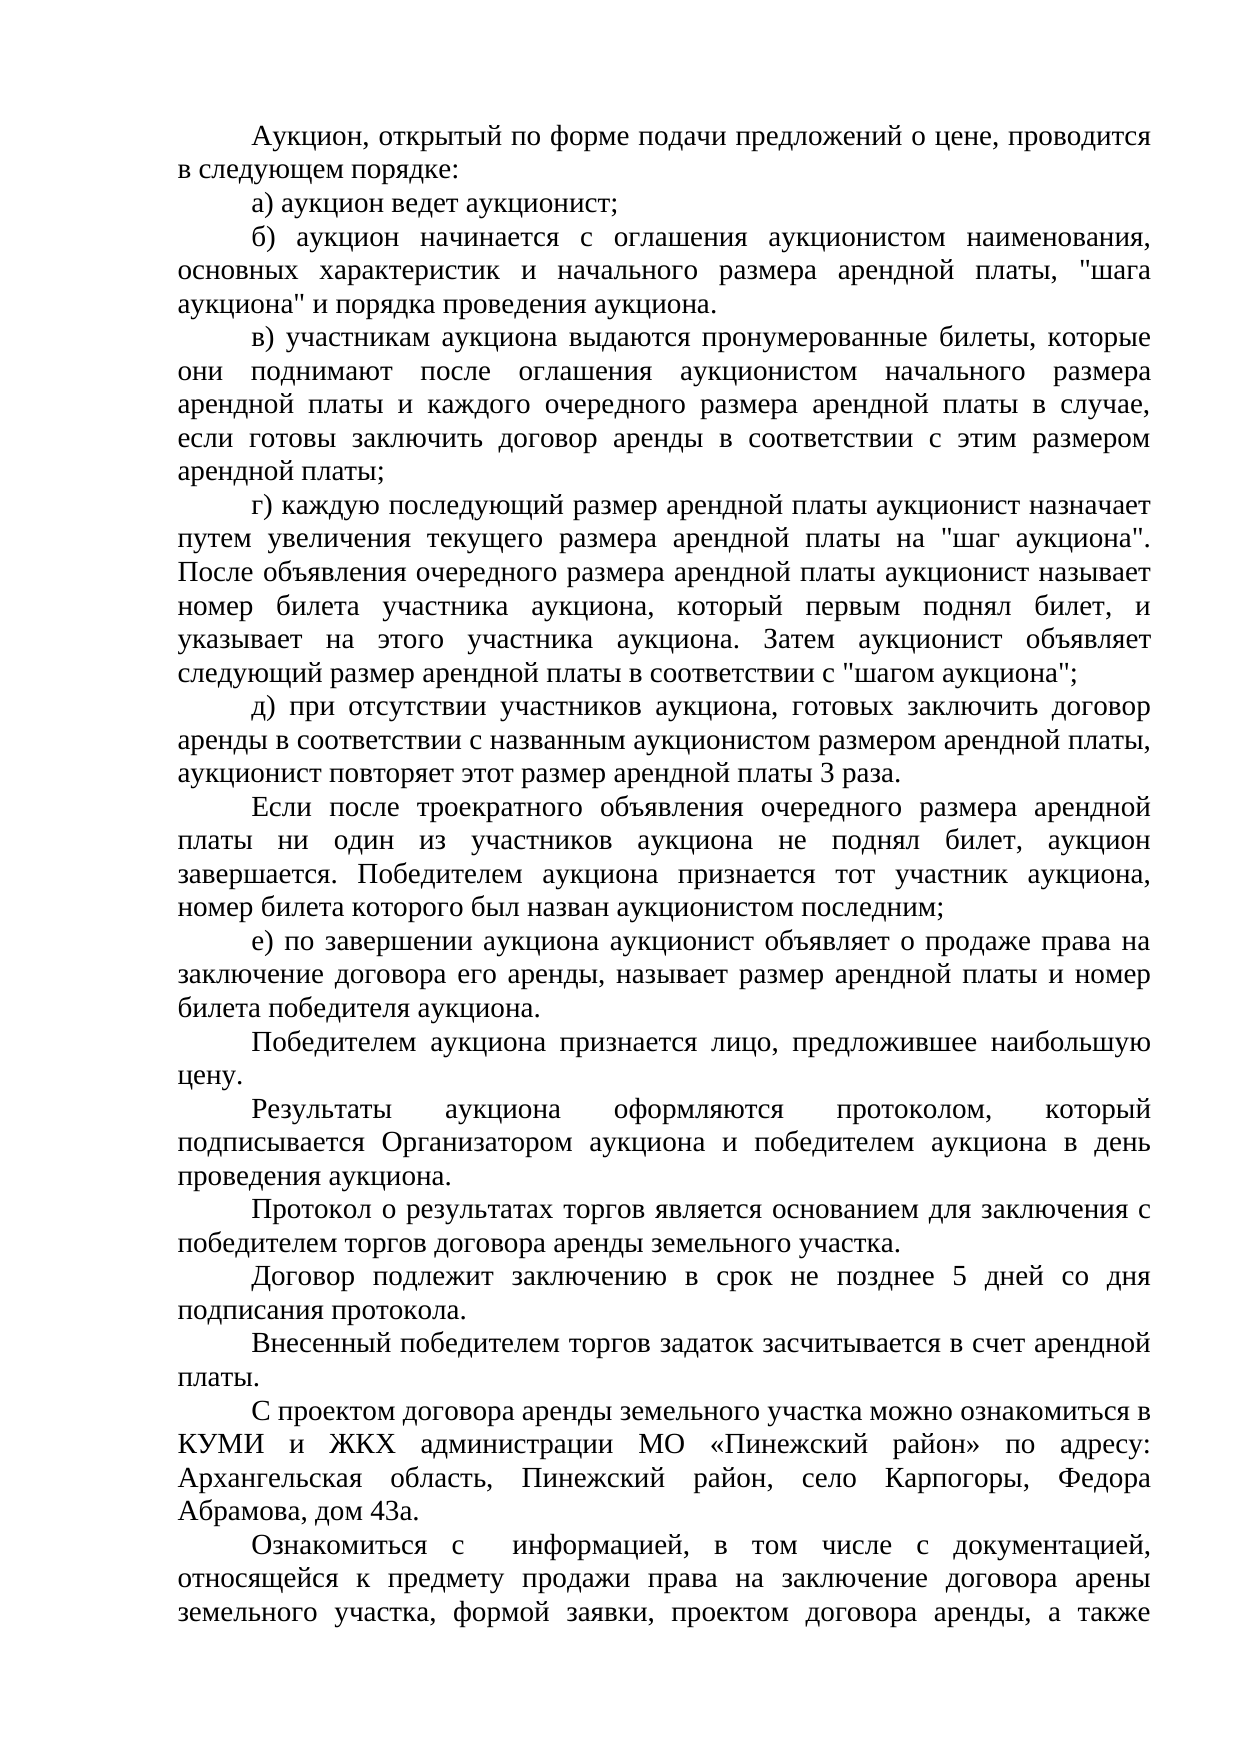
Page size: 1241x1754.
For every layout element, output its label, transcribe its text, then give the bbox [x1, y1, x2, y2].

text д) при отсутствии участников аукциона, готовых заключить договор аренды в соответствии с названным аукционистом размером арендной платы, аукционист повторяет этот размер арендной платы 3 раза. [177, 688, 1152, 789]
text Протокол о результатах торгов является основанием для заключения с победителем торгов договора аренды земельного участка. [177, 1191, 1152, 1258]
text е) по завершении аукциона аукционист объявляет о продаже права на заключение договора его аренды, называет размер арендной платы и номер билета победителя аукциона. [177, 923, 1152, 1024]
text Аукцион, открытый по форме подачи предложений о цене, проводится в следующем порядке: [177, 118, 1152, 185]
text Если после троекратного объявления очередного размера арендной платы ни один из участников аукциона не поднял билет, аукцион завершается. Победителем аукциона признается тот участник аукциона, номер билета которого был назван аукционистом последним; [177, 789, 1152, 923]
text С проектом договора аренды земельного участка можно ознакомиться в КУМИ и ЖКХ администрации МО «Пинежский район» по адресу: Архангельская область, Пинежский район, село Карпогоры, Федора Абрамова, дом 43а. [177, 1393, 1152, 1527]
text Победителем аукциона признается лицо, предложившее наибольшую цену. [177, 1024, 1152, 1091]
text г) каждую последующий размер арендной платы аукционист назначает путем увеличения текущего размера арендной платы на "шаг аукциона". После объявления очередного размера арендной платы аукционист называет номер билета участника аукциона, который первым поднял билет, и указывает на этого участника аукциона. Затем аукционист объявляет следующий размер арендной платы в соответствии с "шагом аукциона"; [177, 487, 1152, 688]
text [177, 1527, 1152, 1627]
text Результаты аукциона оформляются протоколом, который подписывается Организатором аукциона и победителем аукциона в день проведения аукциона. [177, 1091, 1152, 1191]
text а) аукцион ведет аукционист; [177, 185, 1152, 219]
text Договор подлежит заключению в срок не позднее 5 дней со дня подписания протокола. [177, 1258, 1152, 1326]
text Внесенный победителем торгов задаток засчитывается в счет арендной платы. [177, 1326, 1152, 1393]
text в) участникам аукциона выдаются пронумерованные билеты, которые они поднимают после оглашения аукционистом начального размера арендной платы и каждого очередного размера арендной платы в случае, если готовы заключить договор аренды в соответствии с этим размером арендной платы; [177, 319, 1152, 487]
text б) аукцион начинается с оглашения аукционистом наименования, основных характеристик и начального размера арендной платы, "шага аукциона" и порядка проведения аукциона. [177, 219, 1152, 319]
